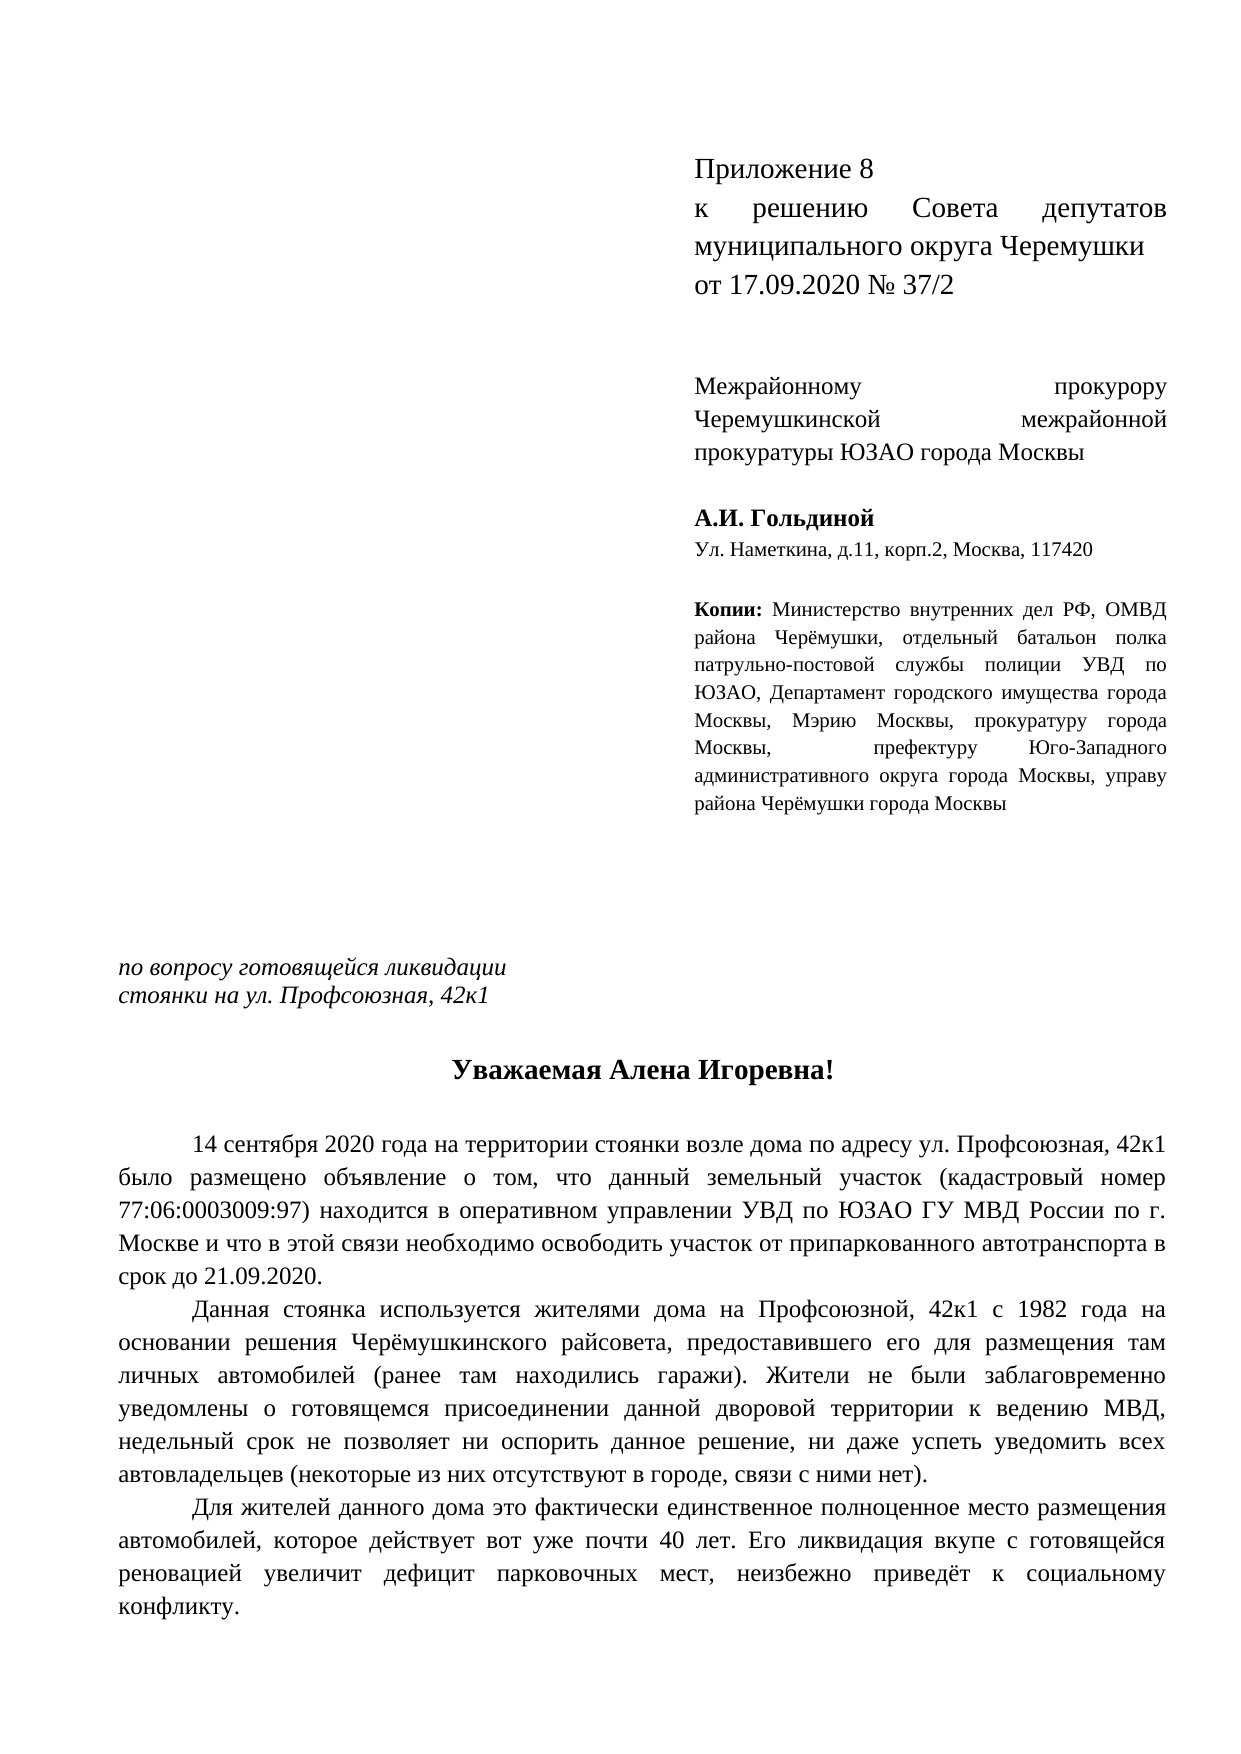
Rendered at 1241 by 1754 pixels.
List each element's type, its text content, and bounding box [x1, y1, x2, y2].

text Копии: Министерство внутренних дел РФ, ОМВД района Черёмушки, отдельный батальон полка патрульно-постовой службы полиции УВД по ЮЗАО, Департамент городского имущества города Москвы, Мэрию Москвы, прокуратуру города Москвы, префектуру Юго-Западного административного округа города Москвы, управу района Черёмушки города Москвы [694, 597, 1167, 814]
text Данная стоянка используется жителями дома на Профсоюзной, 42к1 с 1982 года на основании решения Черёмушкинского райсовета, предоставившего его для размещения там личных автомобилей (ранее там находились гаражи). Жители не были заблаговременно уведомлены о готовящемся присоединении данной дворовой территории к ведению МВД, недельный срок не позволяет ни оспорить данное решение, ни даже успеть уведомить всех автовладельцев (некоторые из них отсутствуют в городе, связи с ними нет). [118, 1294, 1167, 1488]
text к решению Совета депутатов муниципального округа Черемушки [694, 190, 1167, 262]
text по вопросу готовящейся ликвидации [118, 952, 754, 981]
text Межрайонному прокурору Черемушкинской межрайонной прокуратуры ЮЗАО города Москвы [694, 371, 1167, 466]
text А.И. Гольдиной [694, 503, 1167, 532]
text от 17.09.2020 № 37/2 [694, 267, 1167, 300]
text 14 сентября 2020 года на территории стоянки возле дома по адресу ул. Профсоюзная, 42к1 было размещено объявление о том, что данный земельный участок (кадастровый номер 77:06:0003009:97) находится в оперативном управлении УВД по ЮЗАО ГУ МВД России по г. Москве и что в этой связи необходимо освободить участок от припаркованного автотранспорта в срок до 21.09.2020. [118, 1129, 1167, 1290]
text Для жителей данного дома это фактически единственное полноценное место размещения автомобилей, которое действует вот уже почти 40 лет. Его ликвидация вкупе с готовящейся реновацией увеличит дефицит парковочных мест, неизбежно приведёт к социальному конфликту. [118, 1492, 1167, 1620]
text Уважаемая Алена Игоревна! [118, 1052, 1167, 1086]
text стоянки на ул. Профсоюзная, 42к1 [118, 981, 1167, 1009]
text Ул. Наметкина, д.11, корп.2, Москва, 117420 [694, 537, 1167, 561]
text Приложение 8 [694, 151, 1167, 185]
